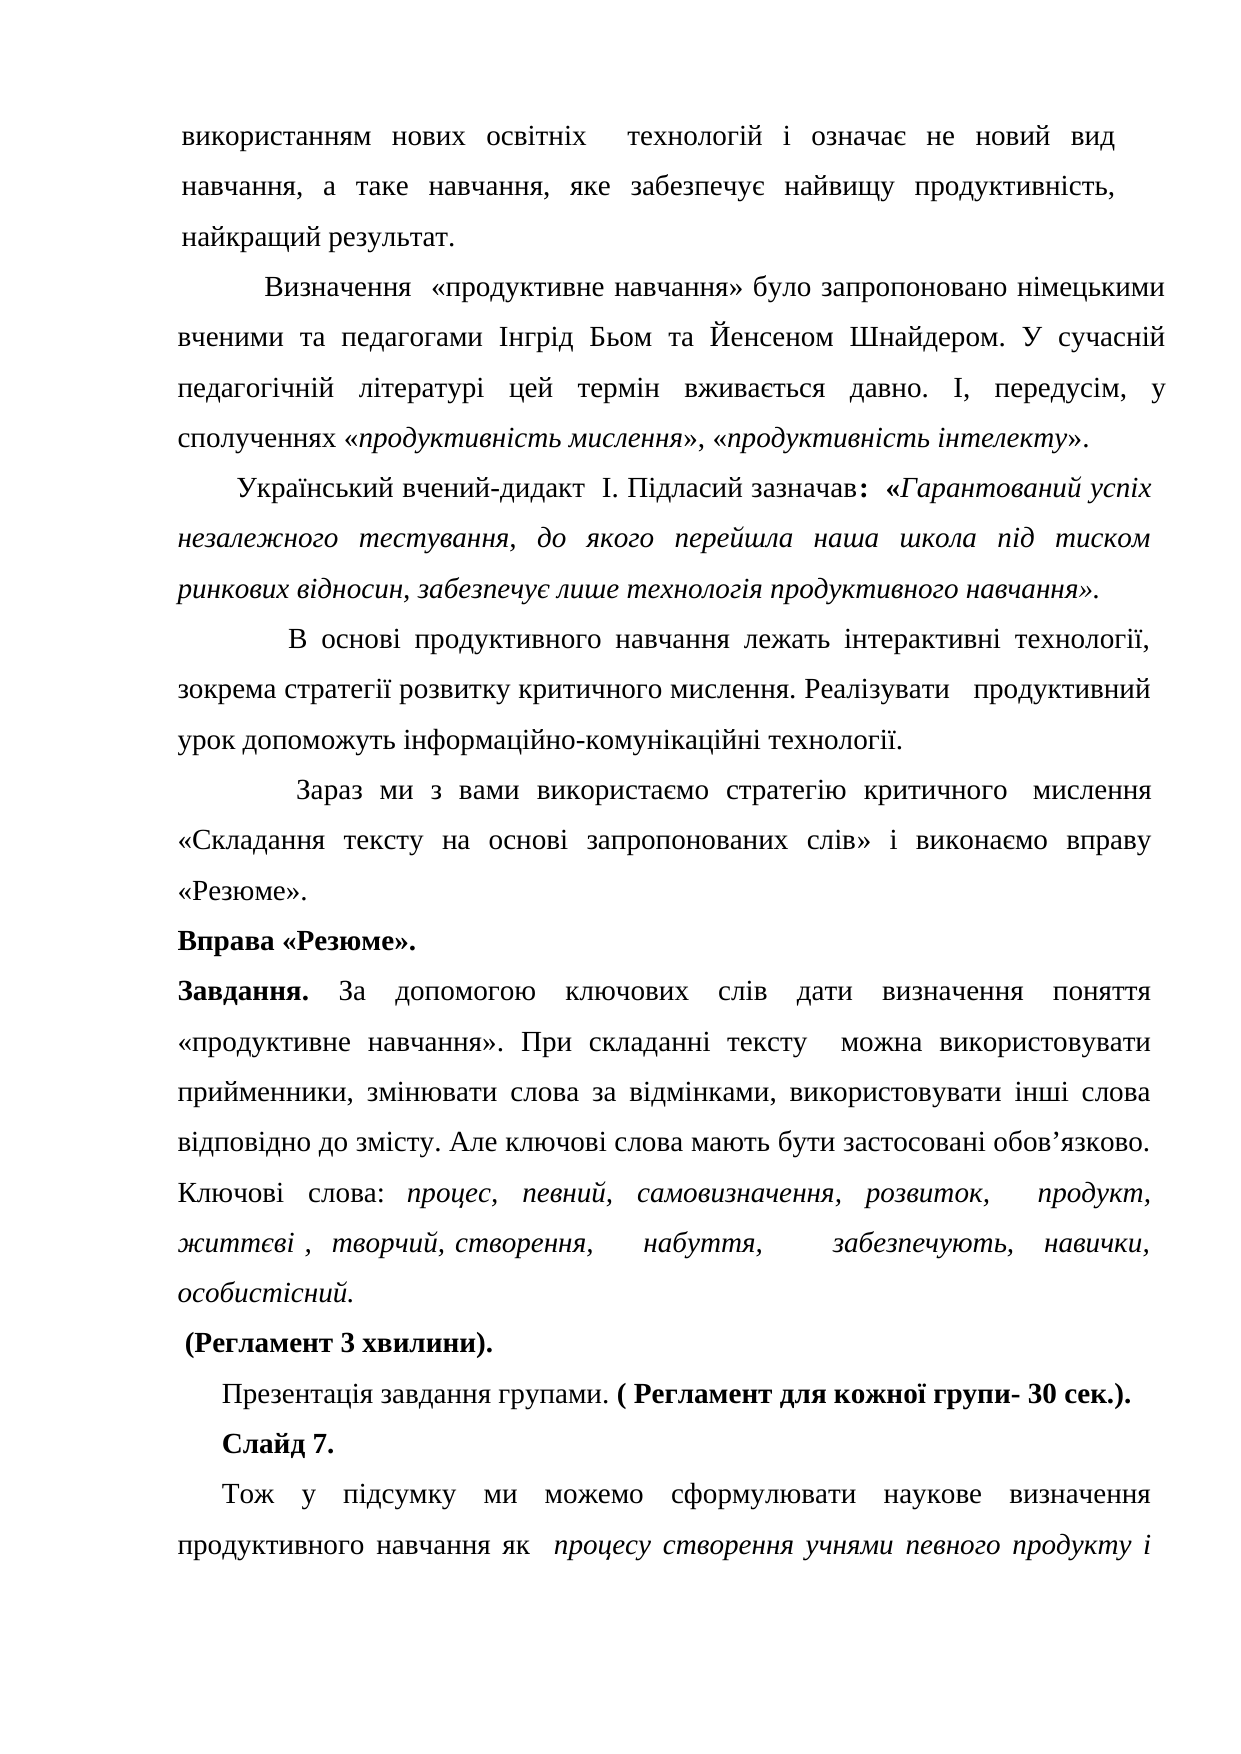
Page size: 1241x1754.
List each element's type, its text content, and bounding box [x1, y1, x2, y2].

text Український вчений-дидакт І. Підласий зазначав: «Гарантований успіх незалежного тестування, до якого перейшла наша школа під тиском ринкових відносин, забезпечує лише технологія продуктивного навчання». [177, 470, 1152, 604]
text Визначення «продуктивне навчання» було запропоновано німецькими вченими та педагогами Інгрід Бьом та Йенсеном Шнайдером. У сучасній педагогічній літературі цей термін вживається давно. І, передусім, у сполученнях «продуктивність мислення», «продуктивність інтелекту». [177, 269, 1167, 453]
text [181, 118, 1116, 252]
text В основі продуктивного навчання лежать інтерактивні технології, зокрема стратегії розвитку критичного мислення. Реалізувати продуктивний урок допоможуть інформаційно-комунікаційні технології. [177, 621, 1152, 755]
text Завдання. За допомогою ключових слів дати визначення поняття «продуктивне навчання». При складанні тексту можна використовувати прийменники, змінювати слова за відмінками, використовувати інші слова відповідно до змісту. Але ключові слова мають бути застосовані обов’язково. Ключові слова: процес, певний, самовизначення, розвиток, продукт, життєві , творчий, створення, набуття, забезпечують, навички, особистісний. [177, 973, 1152, 1309]
text Презентація завдання групами. ( Регламент для кожної групи- 30 сек.). [177, 1376, 1152, 1409]
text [177, 1477, 1152, 1560]
text Вправа «Резюме». [177, 923, 1152, 957]
text (Регламент 3 хвилини). [177, 1326, 1152, 1359]
text Слайд 7. [177, 1426, 1152, 1460]
text Зараз ми з вами використаємо стратегію критичного мислення «Складання тексту на основі запропонованих слів» і виконаємо вправу «Резюме». [177, 772, 1152, 906]
